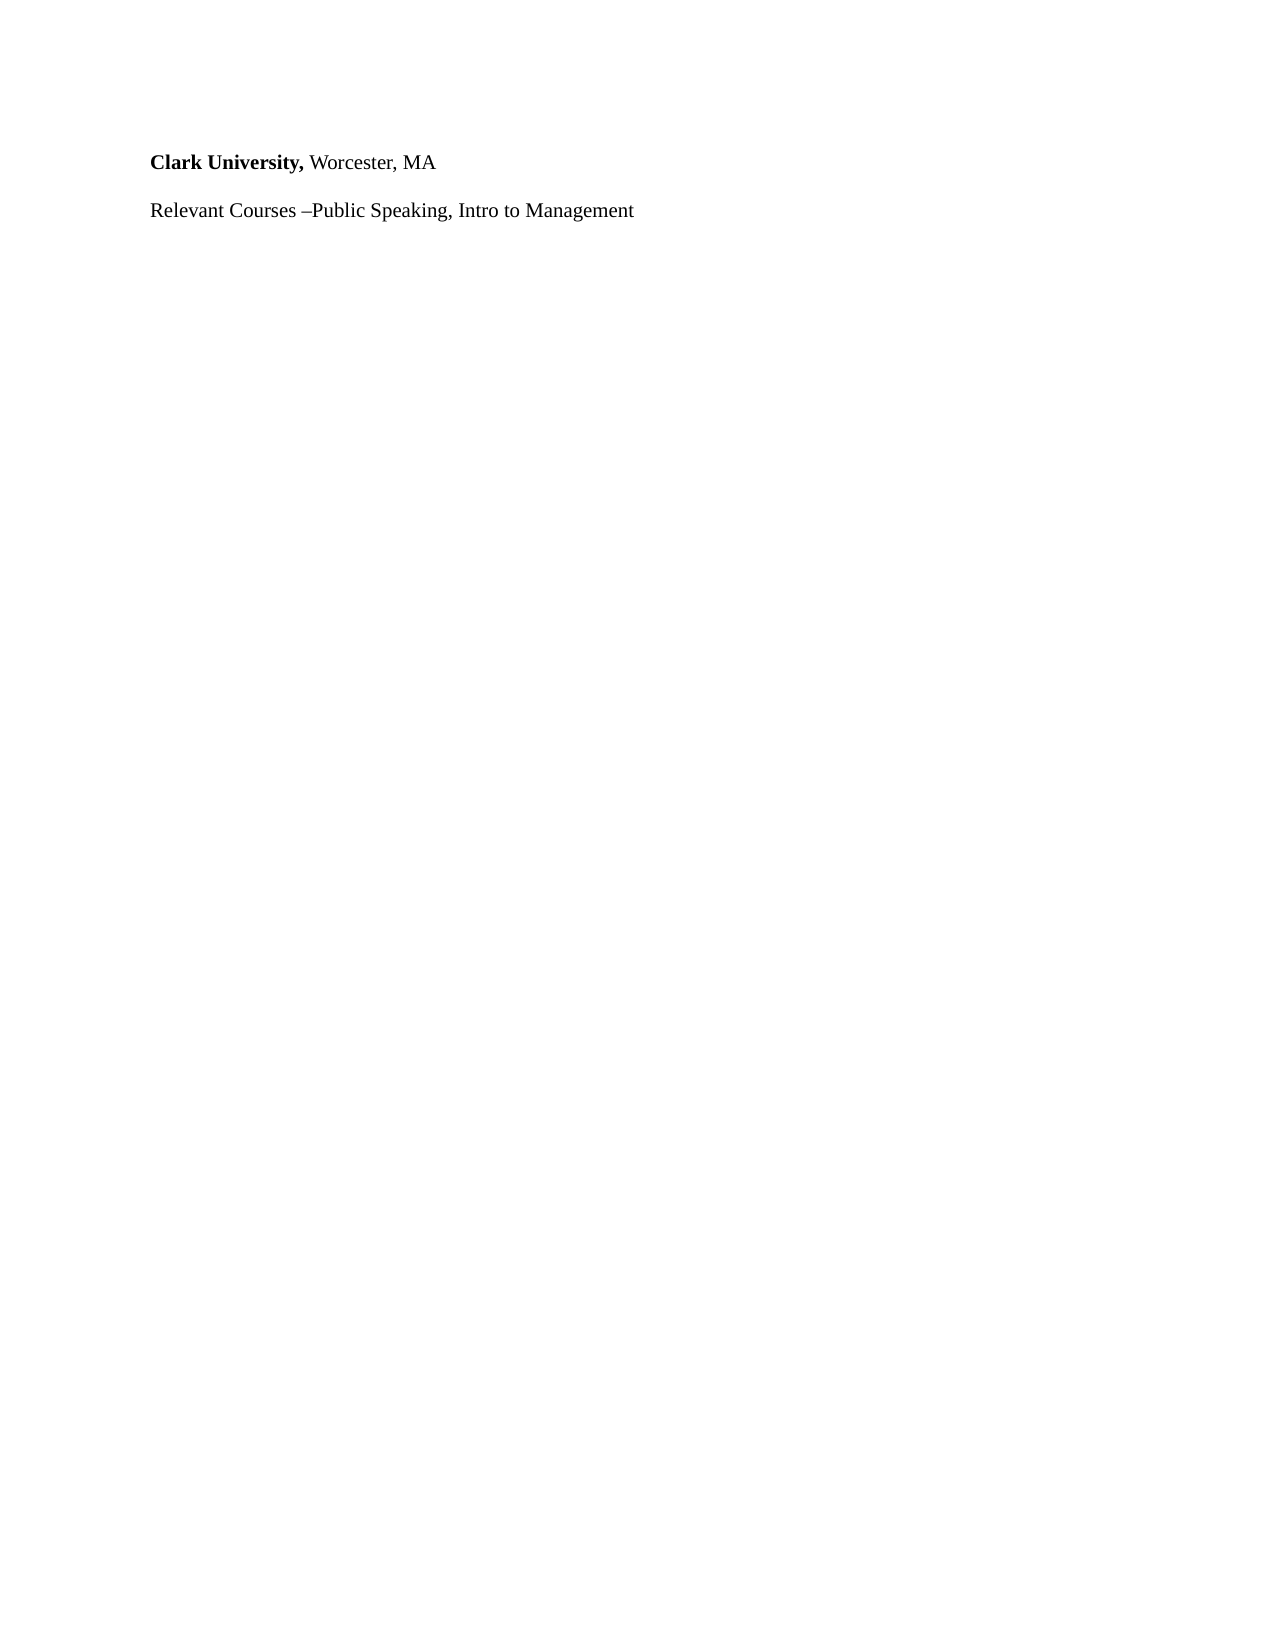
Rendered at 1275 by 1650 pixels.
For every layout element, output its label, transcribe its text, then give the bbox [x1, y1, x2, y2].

text Relevant Courses –Public Speaking, Intro to Management [150, 198, 1125, 222]
text Clark University, Worcester, MA [150, 150, 1125, 174]
